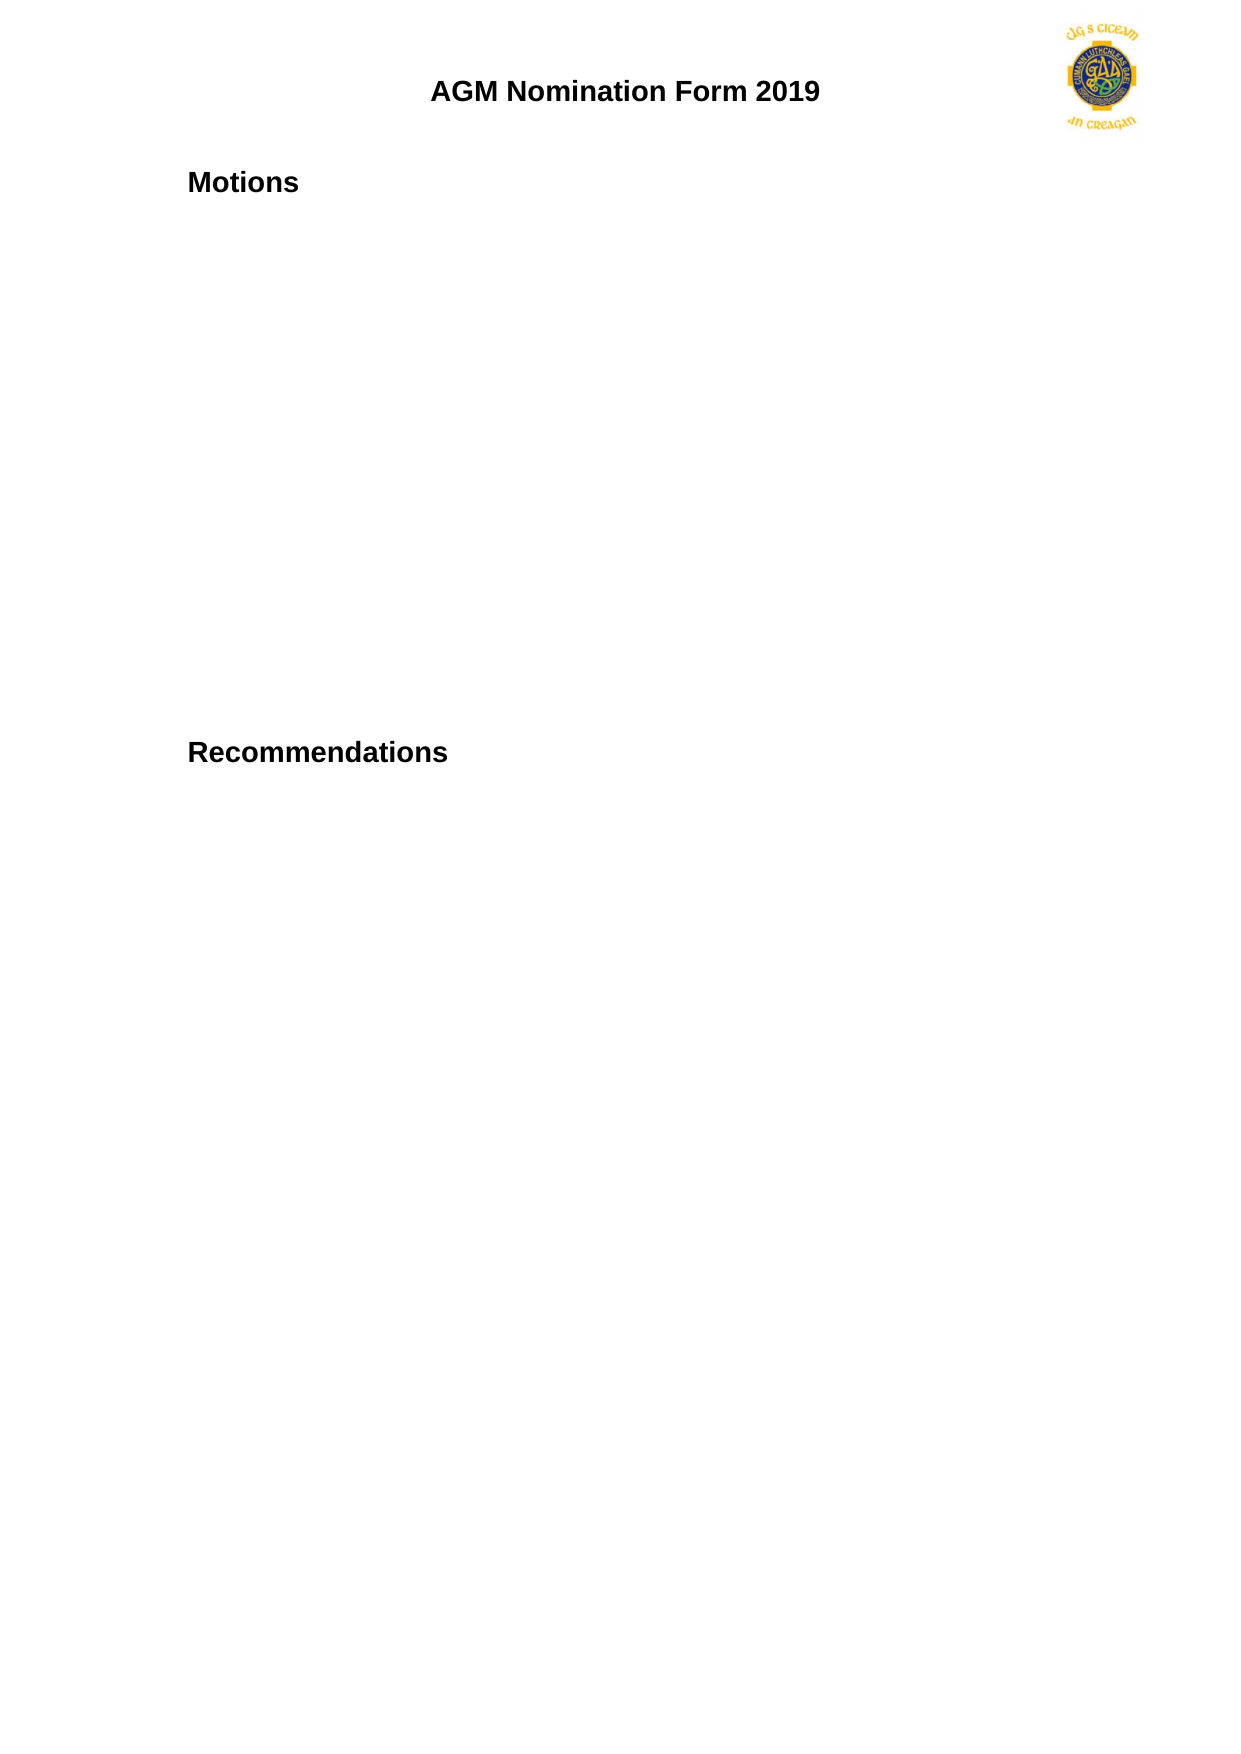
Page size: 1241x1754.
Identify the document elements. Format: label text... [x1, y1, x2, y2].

picture [1032, 6, 1172, 146]
text Motions [187, 165, 1063, 198]
text Recommendations [187, 735, 1063, 768]
